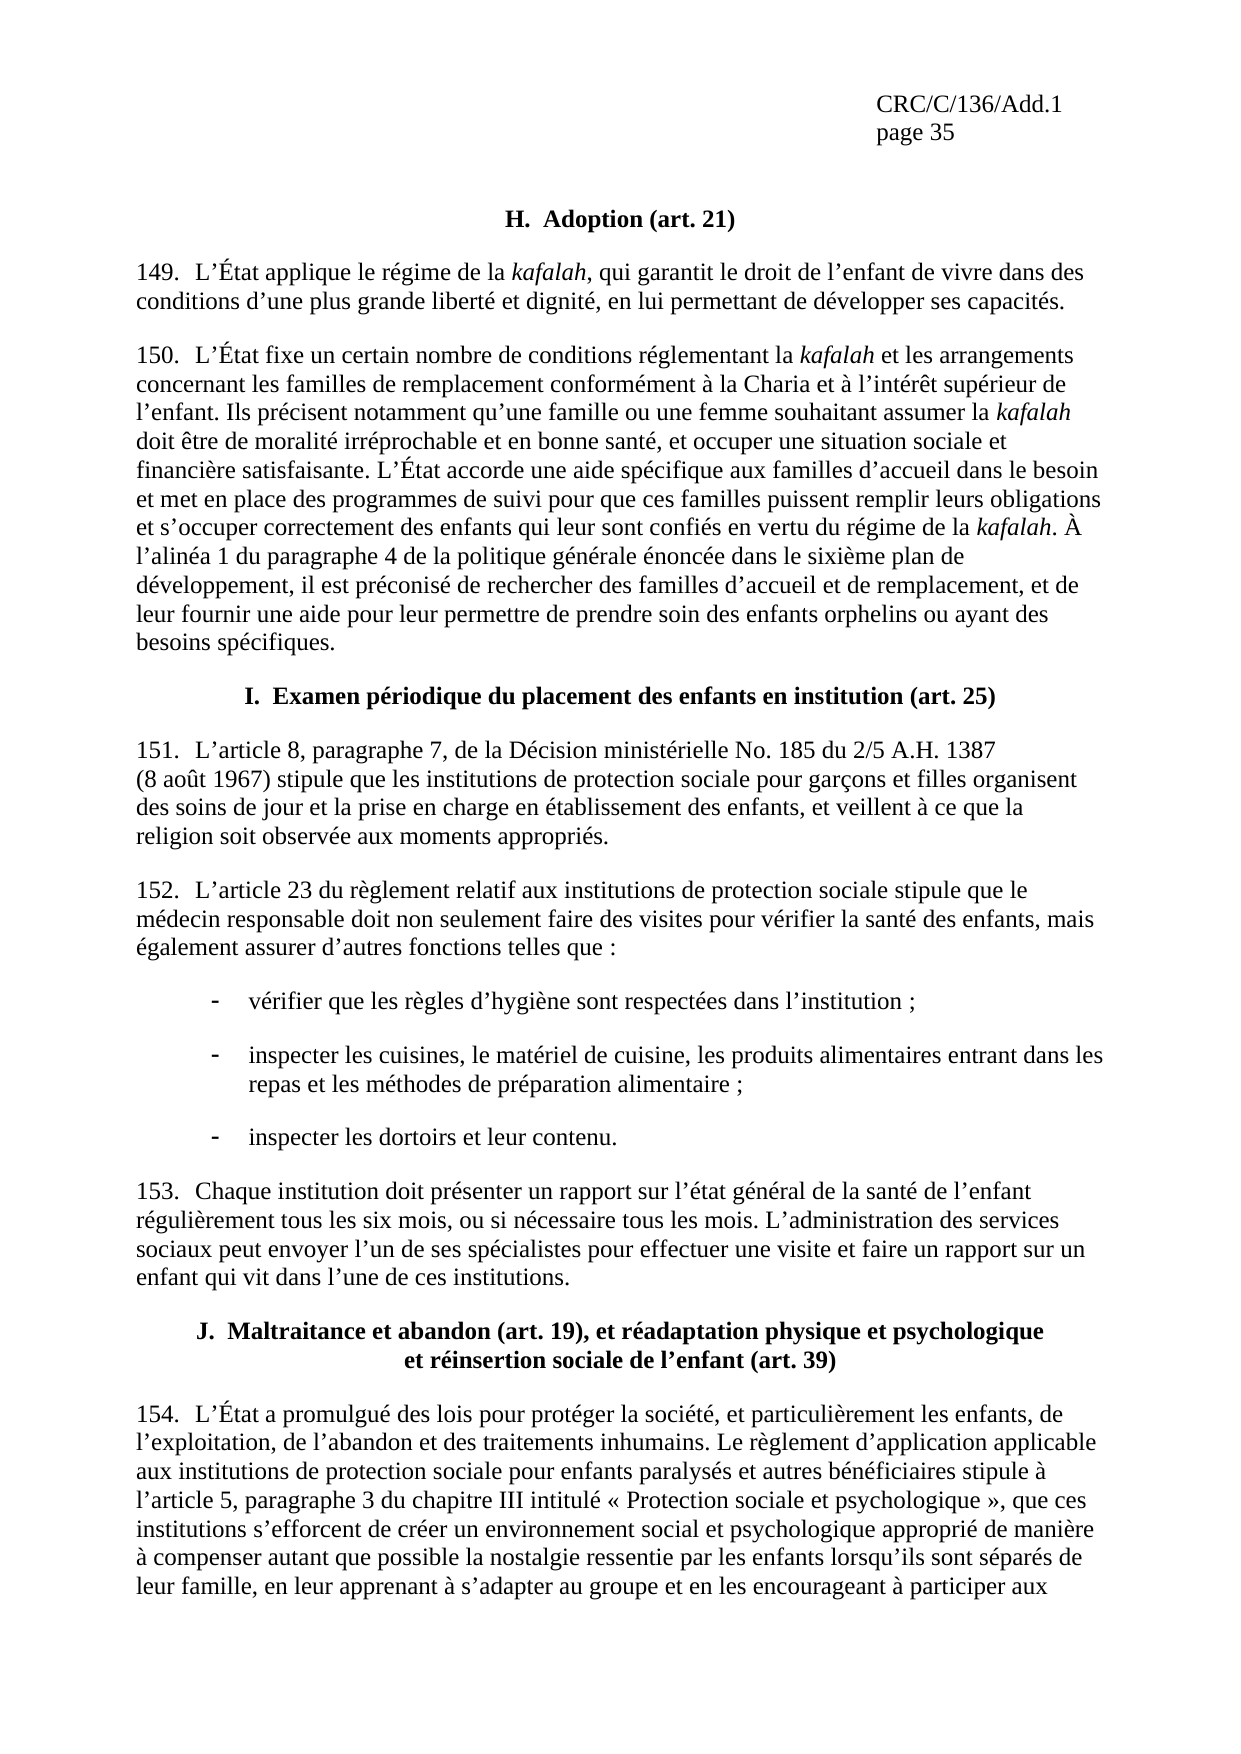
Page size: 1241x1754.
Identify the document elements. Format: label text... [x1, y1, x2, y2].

subtitle I. Examen périodique du placement des enfants en institution (art. 25) [136, 681, 1104, 710]
subtitle H. Adoption (art. 21) [136, 204, 1104, 232]
list vérifier que les règles d’hygiène sont respectées dans l’institution ; [211, 986, 1104, 1015]
text 149. L’État applique le régime de la kafalah, qui garantit le droit de l’enfant de vivre dans des conditions d’une plus grande liberté et dignité, en lui permettant de développer ses capacités. [136, 257, 1104, 315]
list inspecter les cuisines, le matériel de cuisine, les produits alimentaires entrant dans les repas et les méthodes de préparation alimentaire ; [211, 1040, 1104, 1097]
text 151. L’article 8, paragraphe 7, de la Décision ministérielle No. 185 du 2/5 A.H. 1387 (8 août 1967) stipule que les institutions de protection sociale pour garçons et filles organisent des soins de jour et la prise en charge en établissement des enfants, et veillent à ce que la religion soit observée aux moments appropriés. [136, 735, 1104, 850]
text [136, 1399, 1104, 1600]
text 153. Chaque institution doit présenter un rapport sur l’état général de la santé de l’enfant régulièrement tous les six mois, ou si nécessaire tous les mois. L’administration des services sociaux peut envoyer l’un de ses spécialistes pour effectuer une visite et faire un rapport sur un enfant qui vit dans l’une de ces institutions. [136, 1176, 1104, 1291]
list inspecter les dortoirs et leur contenu. [211, 1122, 1104, 1151]
subtitle J. Maltraitance et abandon (art. 19), et réadaptation physique et psychologique et réinsertion sociale de l’enfant (art. 39) [136, 1316, 1104, 1374]
text 152. L’article 23 du règlement relatif aux institutions de protection sociale stipule que le médecin responsable doit non seulement faire des visites pour vérifier la santé des enfants, mais également assurer d’autres fonctions telles que : [136, 875, 1104, 961]
text 150. L’État fixe un certain nombre de conditions réglementant la kafalah et les arrangements concernant les familles de remplacement conformément à la Charia et à l’intérêt supérieur de l’enfant. Ils précisent notamment qu’une famille ou une femme souhaitant assumer la kafalah doit être de moralité irréprochable et en bonne santé, et occuper une situation sociale et financière satisfaisante. L’État accorde une aide spécifique aux familles d’accueil dans le besoin et met en place des programmes de suivi pour que ces familles puissent remplir leurs obligations et s’occuper correctement des enfants qui leur sont confiés en vertu du régime de la kafalah. À l’alinéa 1 du paragraphe 4 de la politique générale énoncée dans le sixième plan de développement, il est préconisé de rechercher des familles d’accueil et de remplacement, et de leur fournir une aide pour leur permettre de prendre soin des enfants orphelins ou ayant des besoins spécifiques. [136, 340, 1104, 656]
